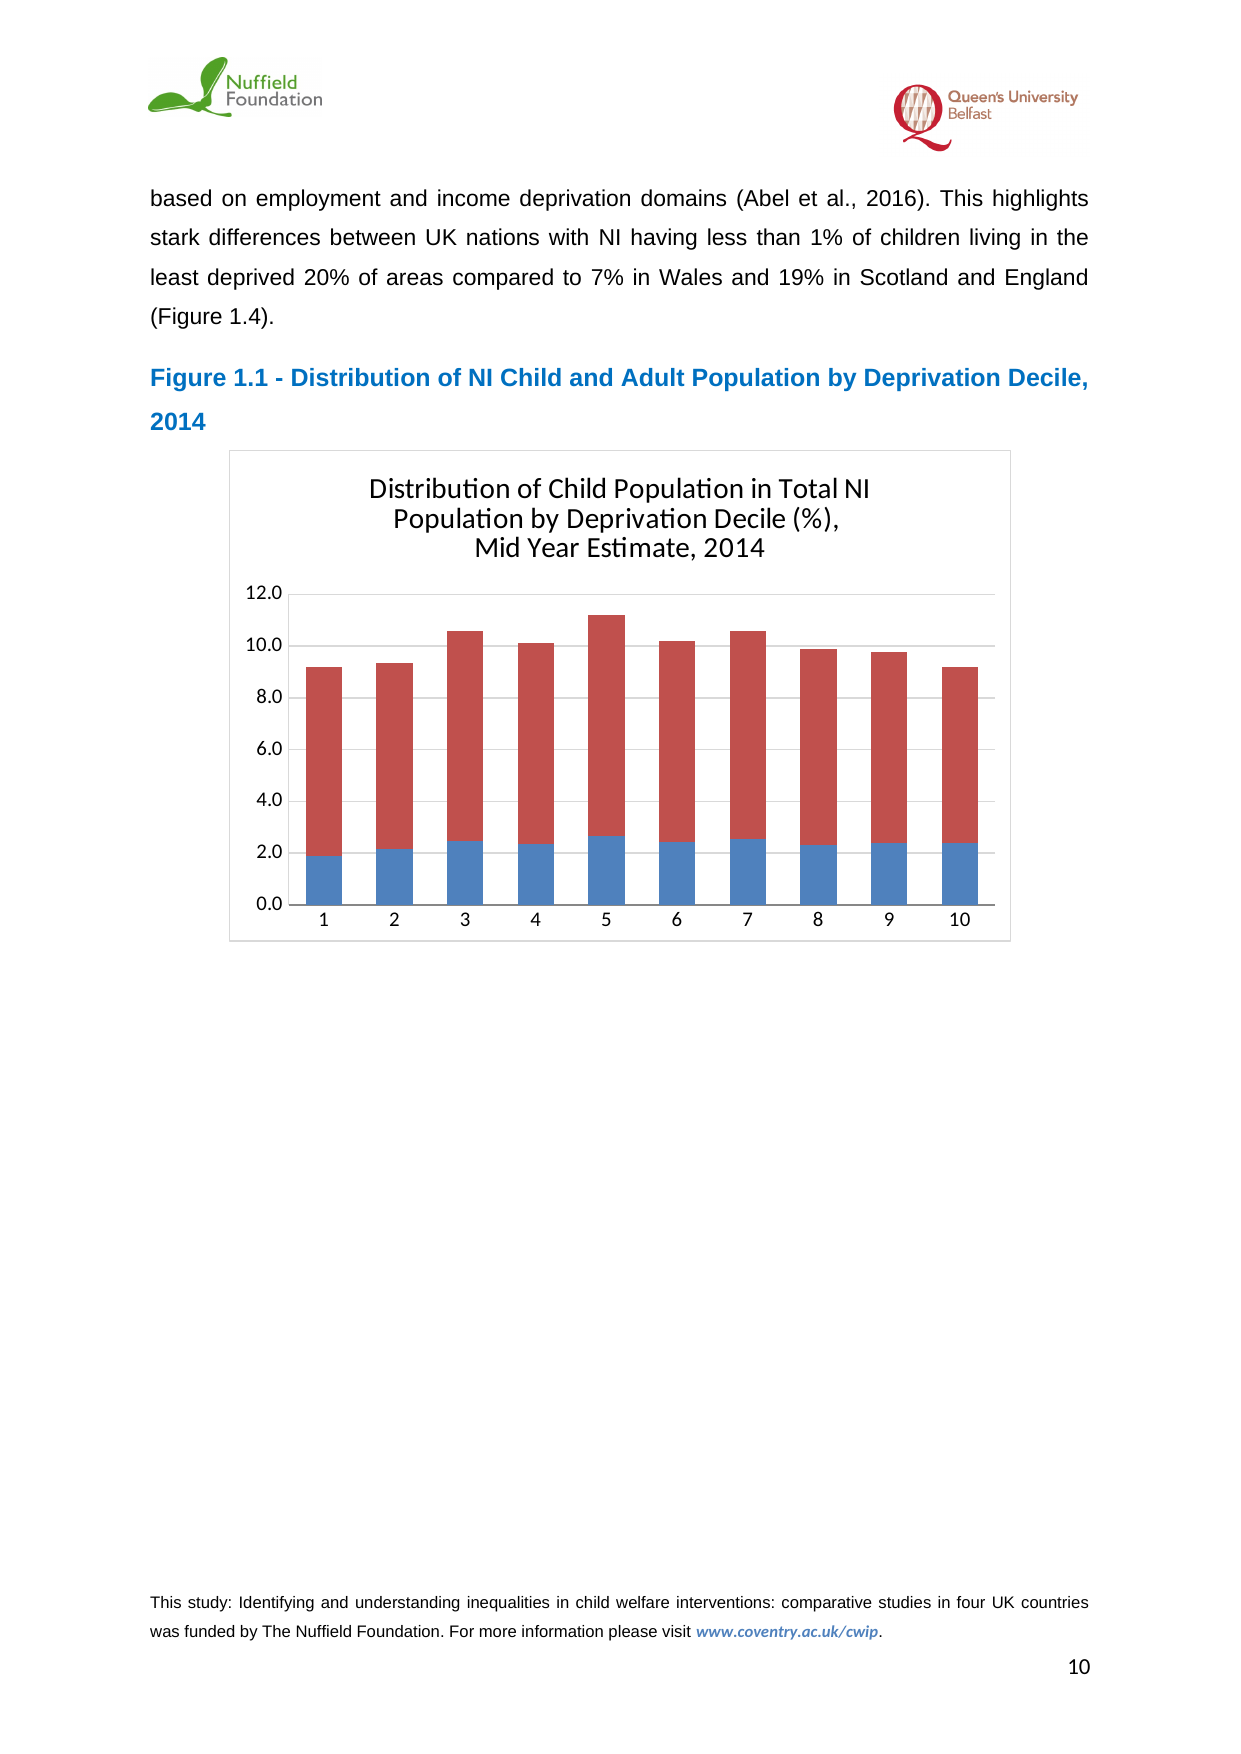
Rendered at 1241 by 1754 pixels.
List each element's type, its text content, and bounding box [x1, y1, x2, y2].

subtitle Figure 1.1 - Distribution of NI Child and Adult Population by Deprivation Decile, 2014 [150, 363, 1090, 435]
picture [148, 57, 322, 117]
picture [879, 73, 1091, 157]
